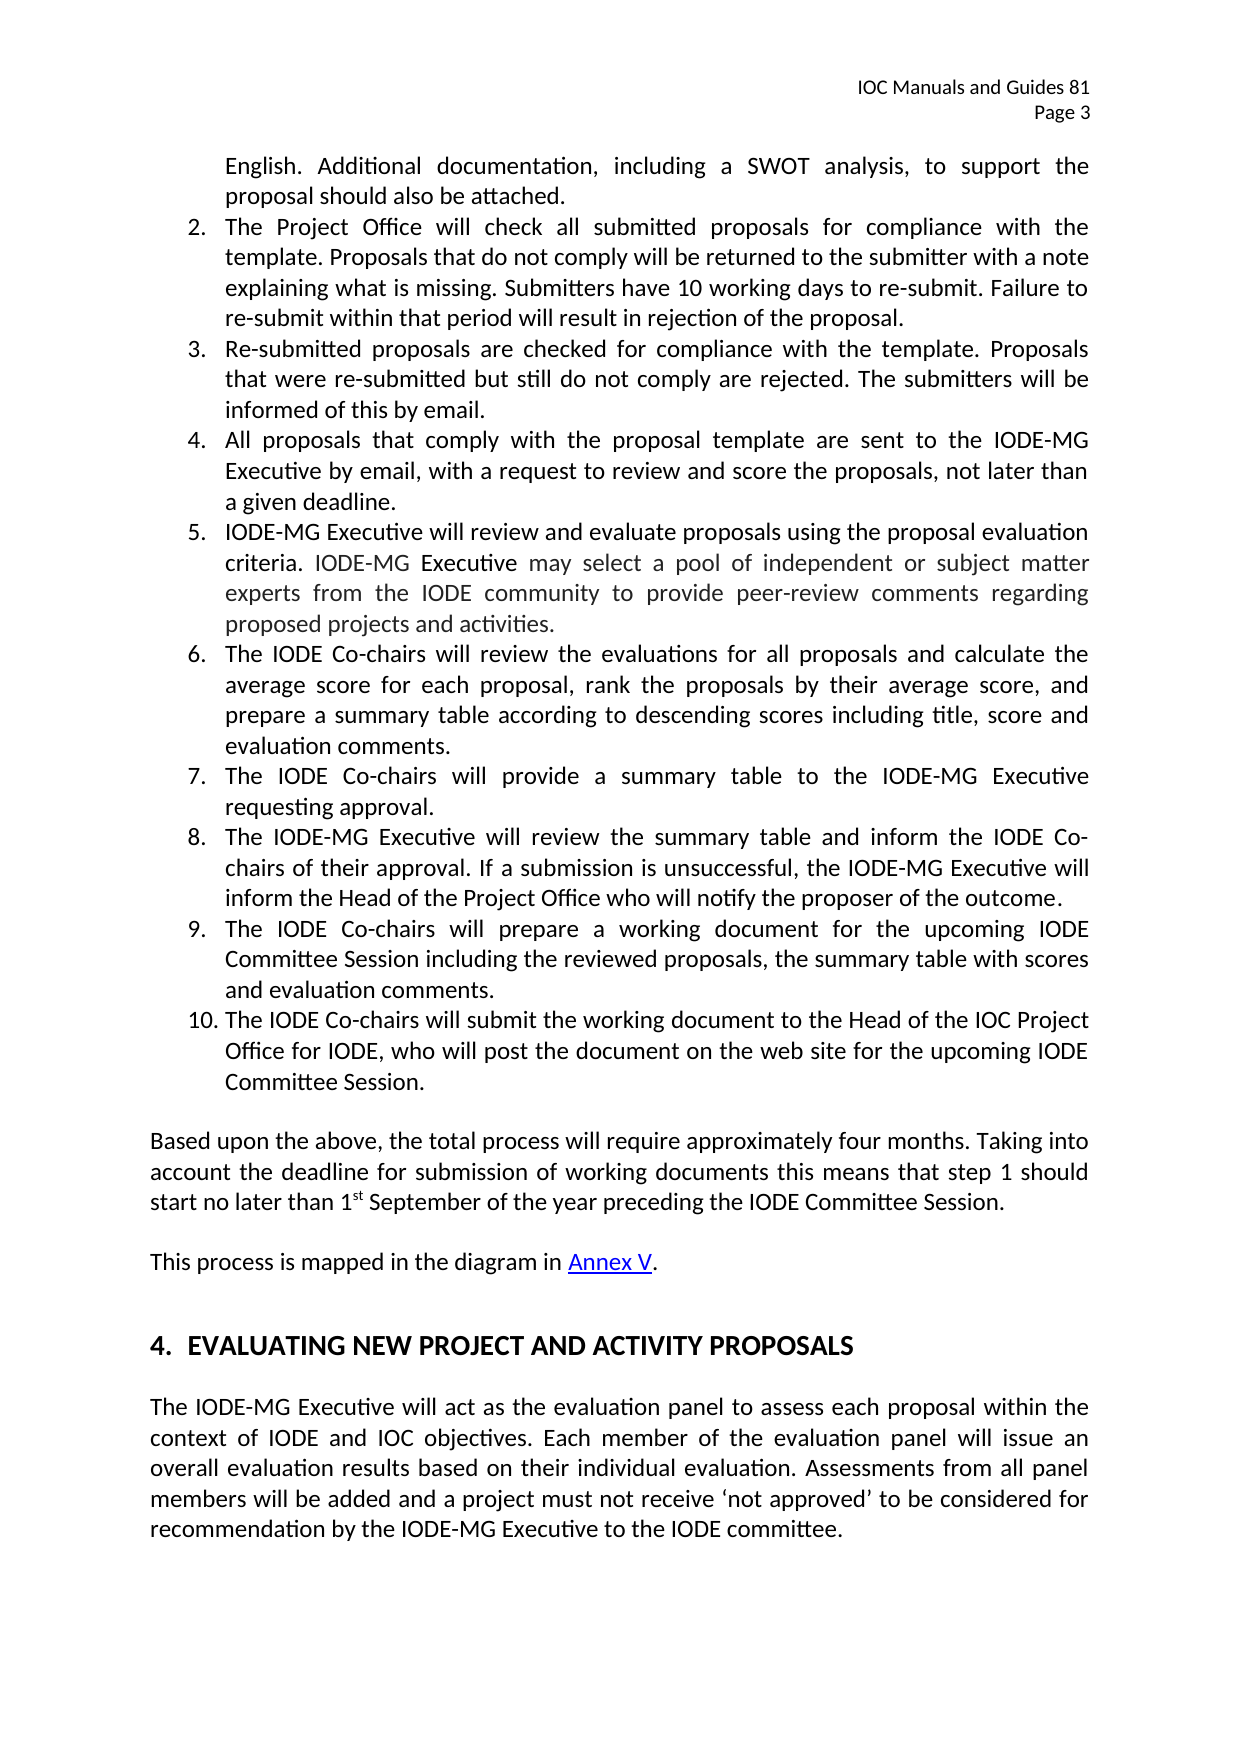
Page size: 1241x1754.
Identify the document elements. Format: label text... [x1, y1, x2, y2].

text This process is mapped in the diagram in Annex V. [150, 1426, 1090, 1457]
subtitle 3.1 Process For Proposing New Projects and Activities [150, 150, 1090, 181]
list The IODE Co-chairs will prepare a working document for the upcoming IODE Committee Session including the reviewed proposals, the summary table with scores and evaluation comments. [187, 1093, 1090, 1185]
list IODE-MG Executive will review and evaluate proposals using the proposal evaluation criteria. IODE-MG Executive may select a pool of independent or subject matter experts from the IODE community to provide peer-review comments regarding proposed projects and activities. [187, 697, 1090, 819]
list Re-submitted proposals are checked for compliance with the template. Proposals that were re-submitted but still do not comply are rejected. The submitters will be informed of this by email. [187, 513, 1090, 605]
list The IODE Co-chairs will review the evaluations for all proposals and calculate the average score for each proposal, rank the proposals by their average score, and prepare a summary table according to descending scores including title, score and evaluation comments. [187, 819, 1090, 941]
list The IODE Co-chairs will provide a summary table to the IODE-MG Executive requesting approval. [187, 941, 1090, 1002]
text The process for proposing projects and activities will include the following: [150, 210, 1090, 240]
list The Project Office will check all submitted proposals for compliance with the template. Proposals that do not comply will be returned to the submitter with a note explaining what is missing. Submitters have 10 working days to re-submit. Failure to re-submit within that period will result in rejection of the proposal. [187, 391, 1090, 513]
list The IODE-MG Executive will review the summary table and inform the IODE Co-chairs of their approval. If a submission is unsuccessful, the IODE-MG Executive will inform the Head of the Project Office who will notify the proposer of the outcome. [187, 1002, 1090, 1093]
list All proposals that comply with the proposal template are sent to the IODE-MG Executive by email, with a request to review and score the proposals, not later than a given deadline. [187, 605, 1090, 697]
list The IODE Co-chairs will submit the working document to the Head of the IOC Project Office for IODE, who will post the document on the web site for the upcoming IODE Committee Session. [187, 1185, 1090, 1277]
text Based upon the above, the total process will require approximately four months. Taking into account the deadline for submission of working documents this means that step 1 should start no later than 1st September of the year preceding the IODE Committee Session. [150, 1306, 1090, 1397]
list All project and activity proposals will be submitted to the IOC Project Office for IODE using the New Project/Activity Form (Annex I). The template should be completed in English. Additional documentation, including a SWOT analysis, to support the proposal should also be attached. [187, 269, 1090, 391]
